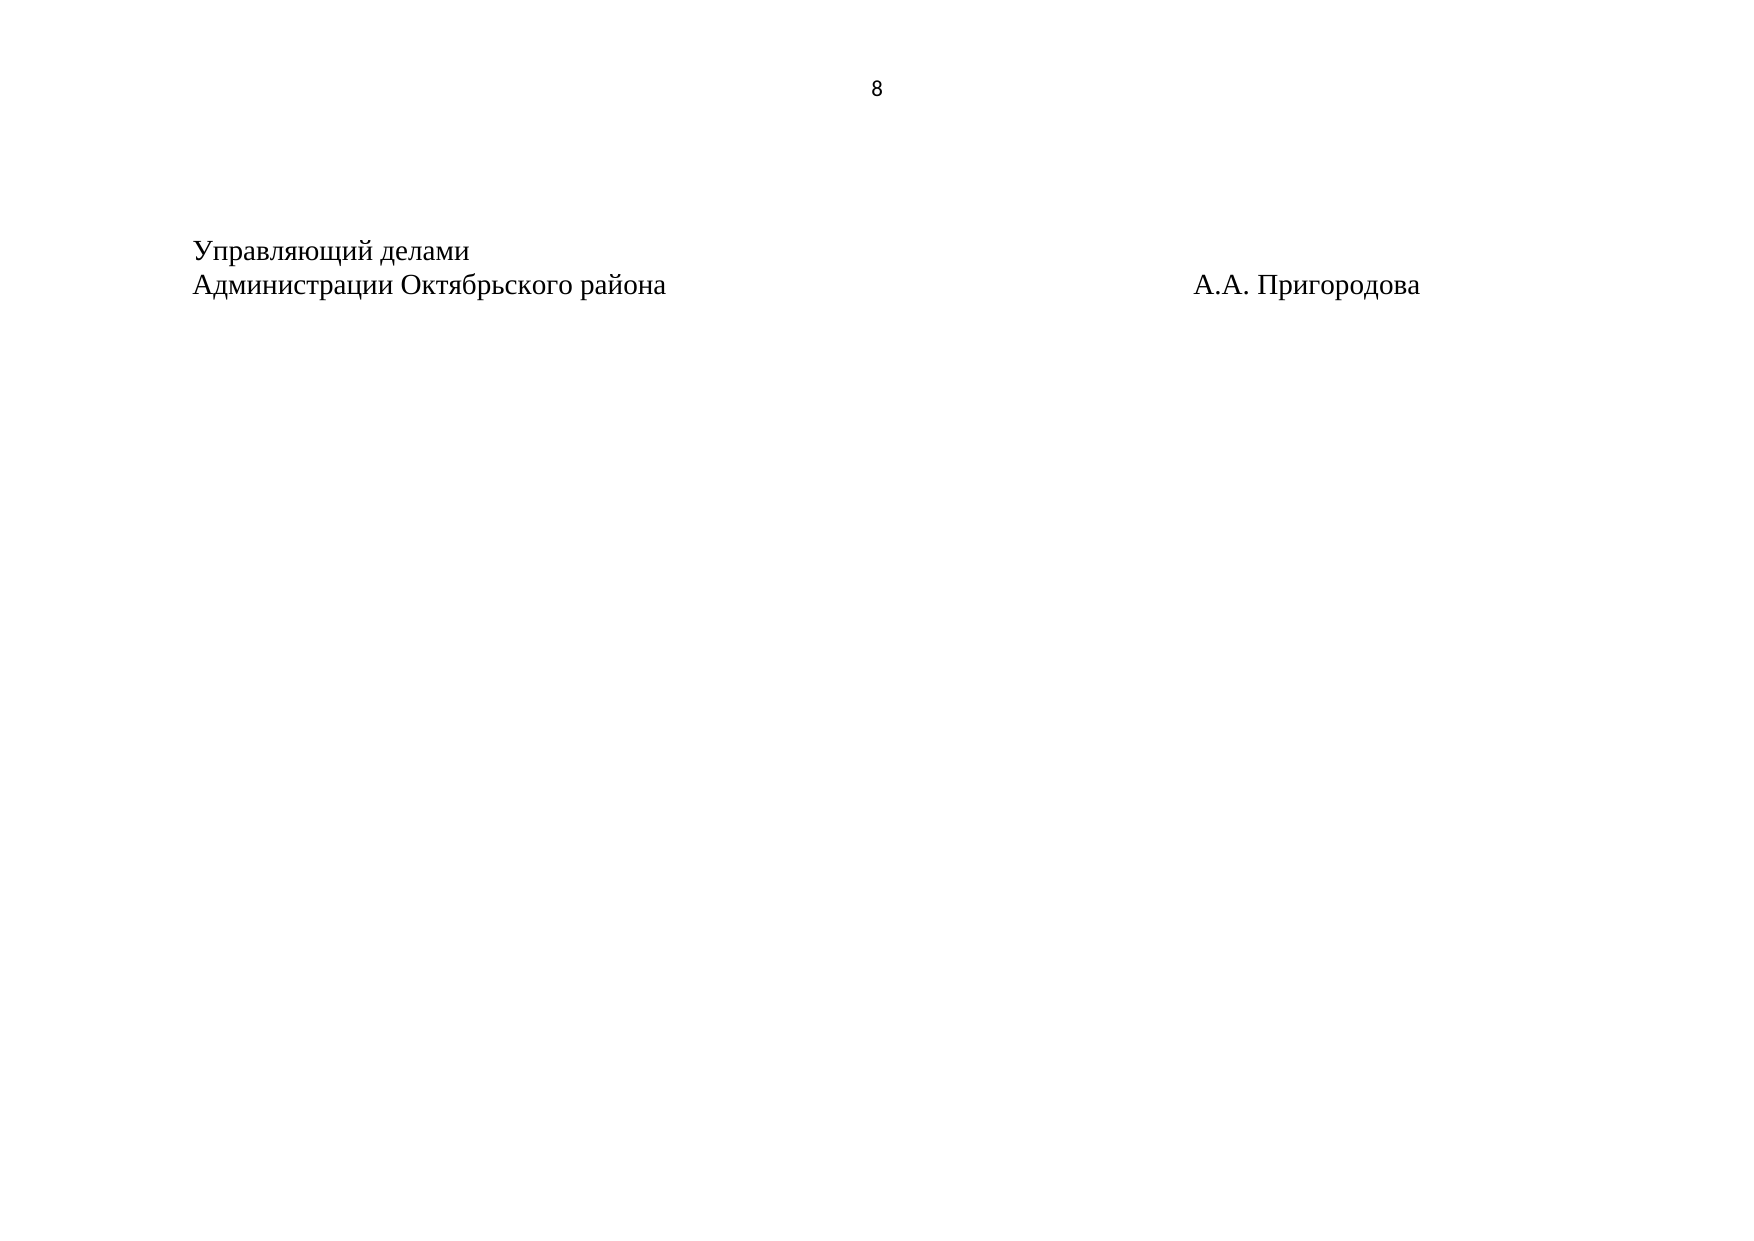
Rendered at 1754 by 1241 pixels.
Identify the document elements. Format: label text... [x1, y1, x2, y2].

text Администрации Октябрьского района А.А. Пригородова [118, 267, 1636, 300]
text Управляющий делами [118, 233, 1636, 267]
